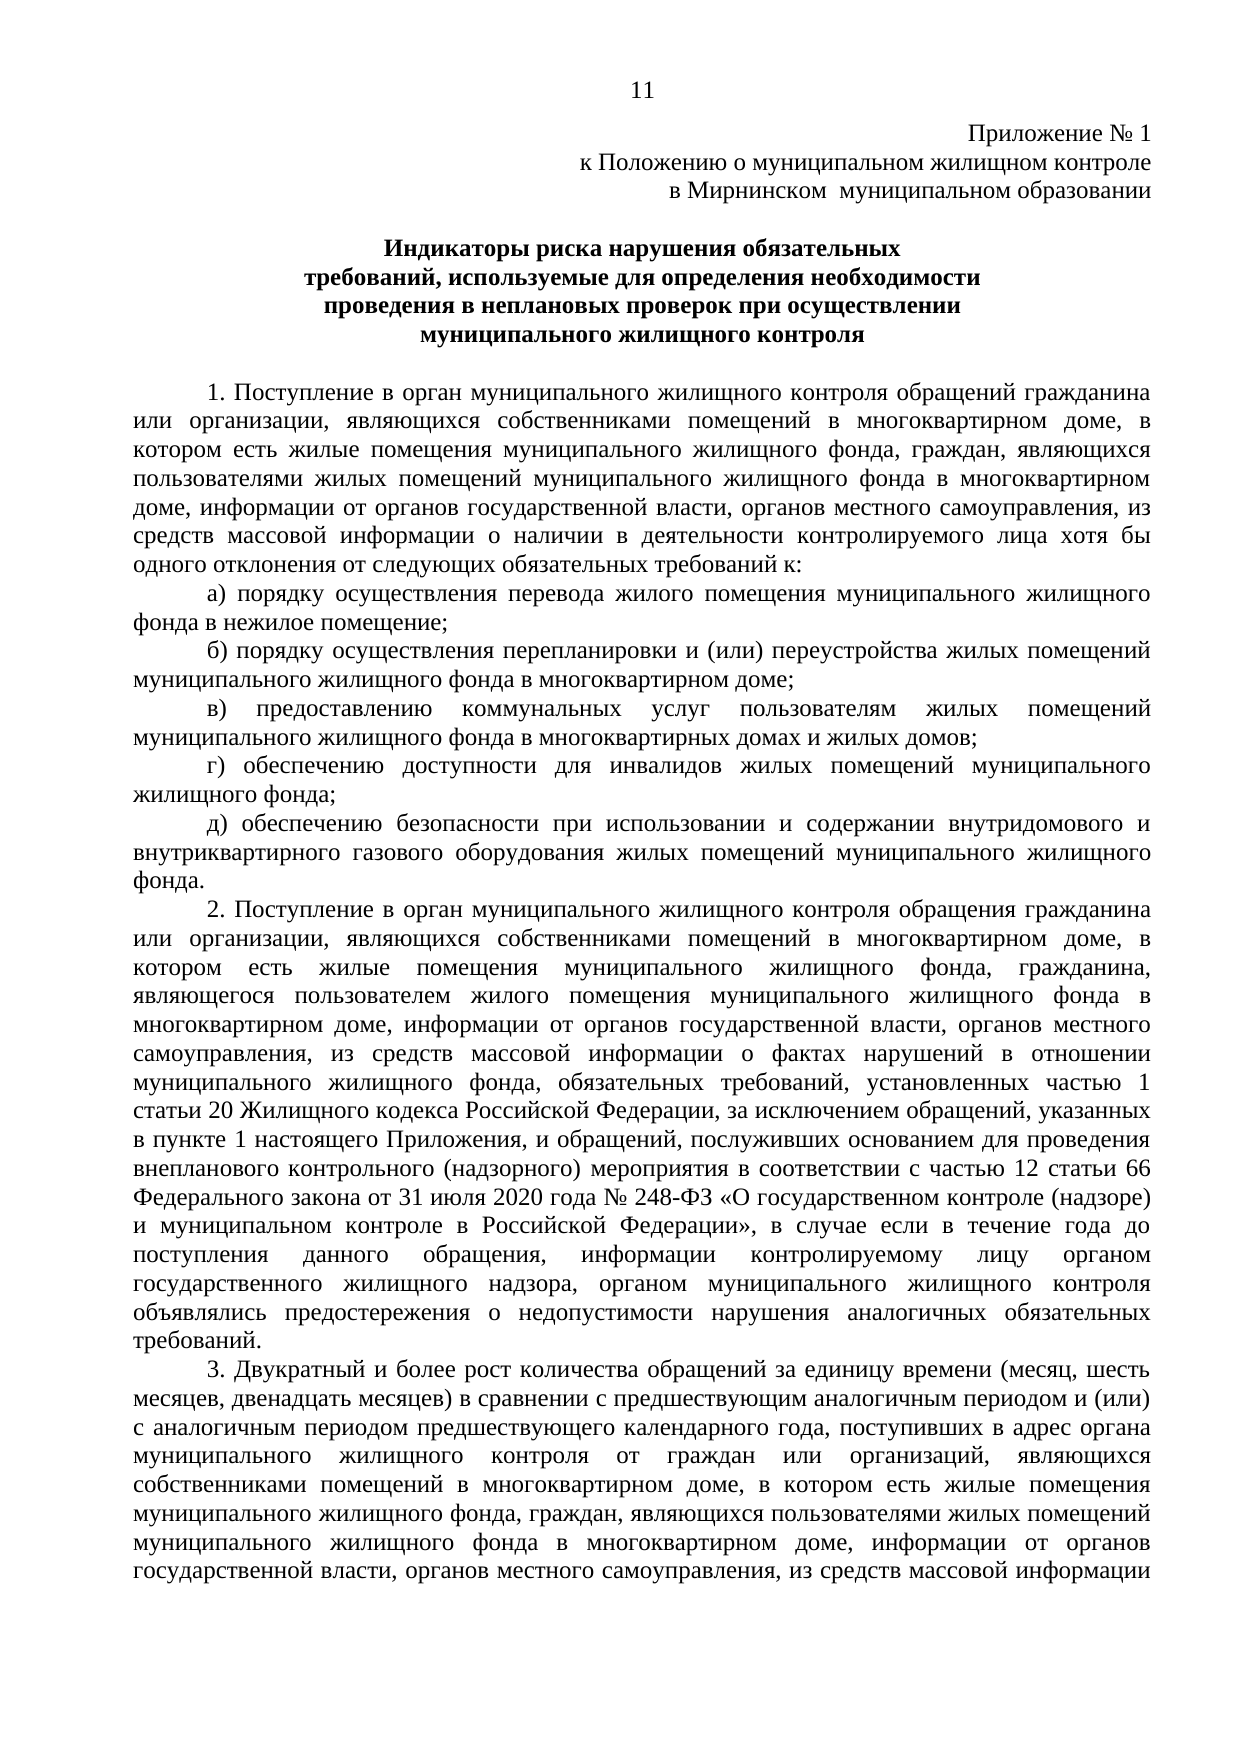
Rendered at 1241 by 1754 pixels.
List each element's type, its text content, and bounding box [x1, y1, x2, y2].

title проведения в неплановых проверок при осуществлении [133, 291, 1152, 319]
title требований, используемые для определения необходимости [133, 262, 1152, 291]
text муниципального жилищного контроля [133, 319, 1152, 348]
text 1. Поступление в орган муниципального жилищного контроля обращений гражданина или организации, являющихся собственниками помещений в многоквартирном доме, в котором есть жилые помещения муниципального жилищного фонда, граждан, являющихся пользователями жилых помещений муниципального жилищного фонда в многоквартирном доме, информации от органов государственной власти, органов местного самоуправления, из средств массовой информации о наличии в деятельности контролируемого лица хотя бы одного отклонения от следующих обязательных требований к: [133, 377, 1152, 578]
title Индикаторы риска нарушения обязательных [133, 233, 1152, 262]
text Приложение № 1 [133, 118, 1152, 147]
text б) порядку осуществления перепланировки и (или) переустройства жилых помещений муниципального жилищного фонда в многоквартирном доме; [133, 636, 1152, 693]
text д) обеспечению безопасности при использовании и содержании внутридомового и внутриквартирного газового оборудования жилых помещений муниципального жилищного фонда. [133, 808, 1152, 894]
text в) предоставлению коммунальных услуг пользователям жилых помещений муниципального жилищного фонда в многоквартирных домах и жилых домов; [133, 693, 1152, 751]
text в Мирнинском муниципальном образовании [133, 176, 1152, 204]
text 2. Поступление в орган муниципального жилищного контроля обращения гражданина или организации, являющихся собственниками помещений в многоквартирном доме, в котором есть жилые помещения муниципального жилищного фонда, гражданина, являющегося пользователем жилого помещения муниципального жилищного фонда в многоквартирном доме, информации от органов государственной власти, органов местного самоуправления, из средств массовой информации о фактах нарушений в отношении муниципального жилищного фонда, обязательных требований, установленных частью 1 статьи 20 Жилищного кодекса Российской Федерации, за исключением обращений, указанных в пункте 1 настоящего Приложения, и обращений, послуживших основанием для проведения внепланового контрольного (надзорного) мероприятия в соответствии с частью 12 статьи 66 Федерального закона от 31 июля 2020 года № 248-ФЗ «О государственном контроле (надзоре) и муниципальном контроле в Российской Федерации», в случае если в течение года до поступления данного обращения, информации контролируемому лицу органом государственного жилищного надзора, органом муниципального жилищного контроля объявлялись предостережения о недопустимости нарушения аналогичных обязательных требований. [133, 894, 1152, 1354]
text г) обеспечению доступности для инвалидов жилых помещений муниципального жилищного фонда; [133, 751, 1152, 808]
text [133, 1354, 1152, 1584]
text к Положению о муниципальном жилищном контроле [133, 147, 1152, 176]
text а) порядку осуществления перевода жилого помещения муниципального жилищного фонда в нежилое помещение; [133, 578, 1152, 636]
